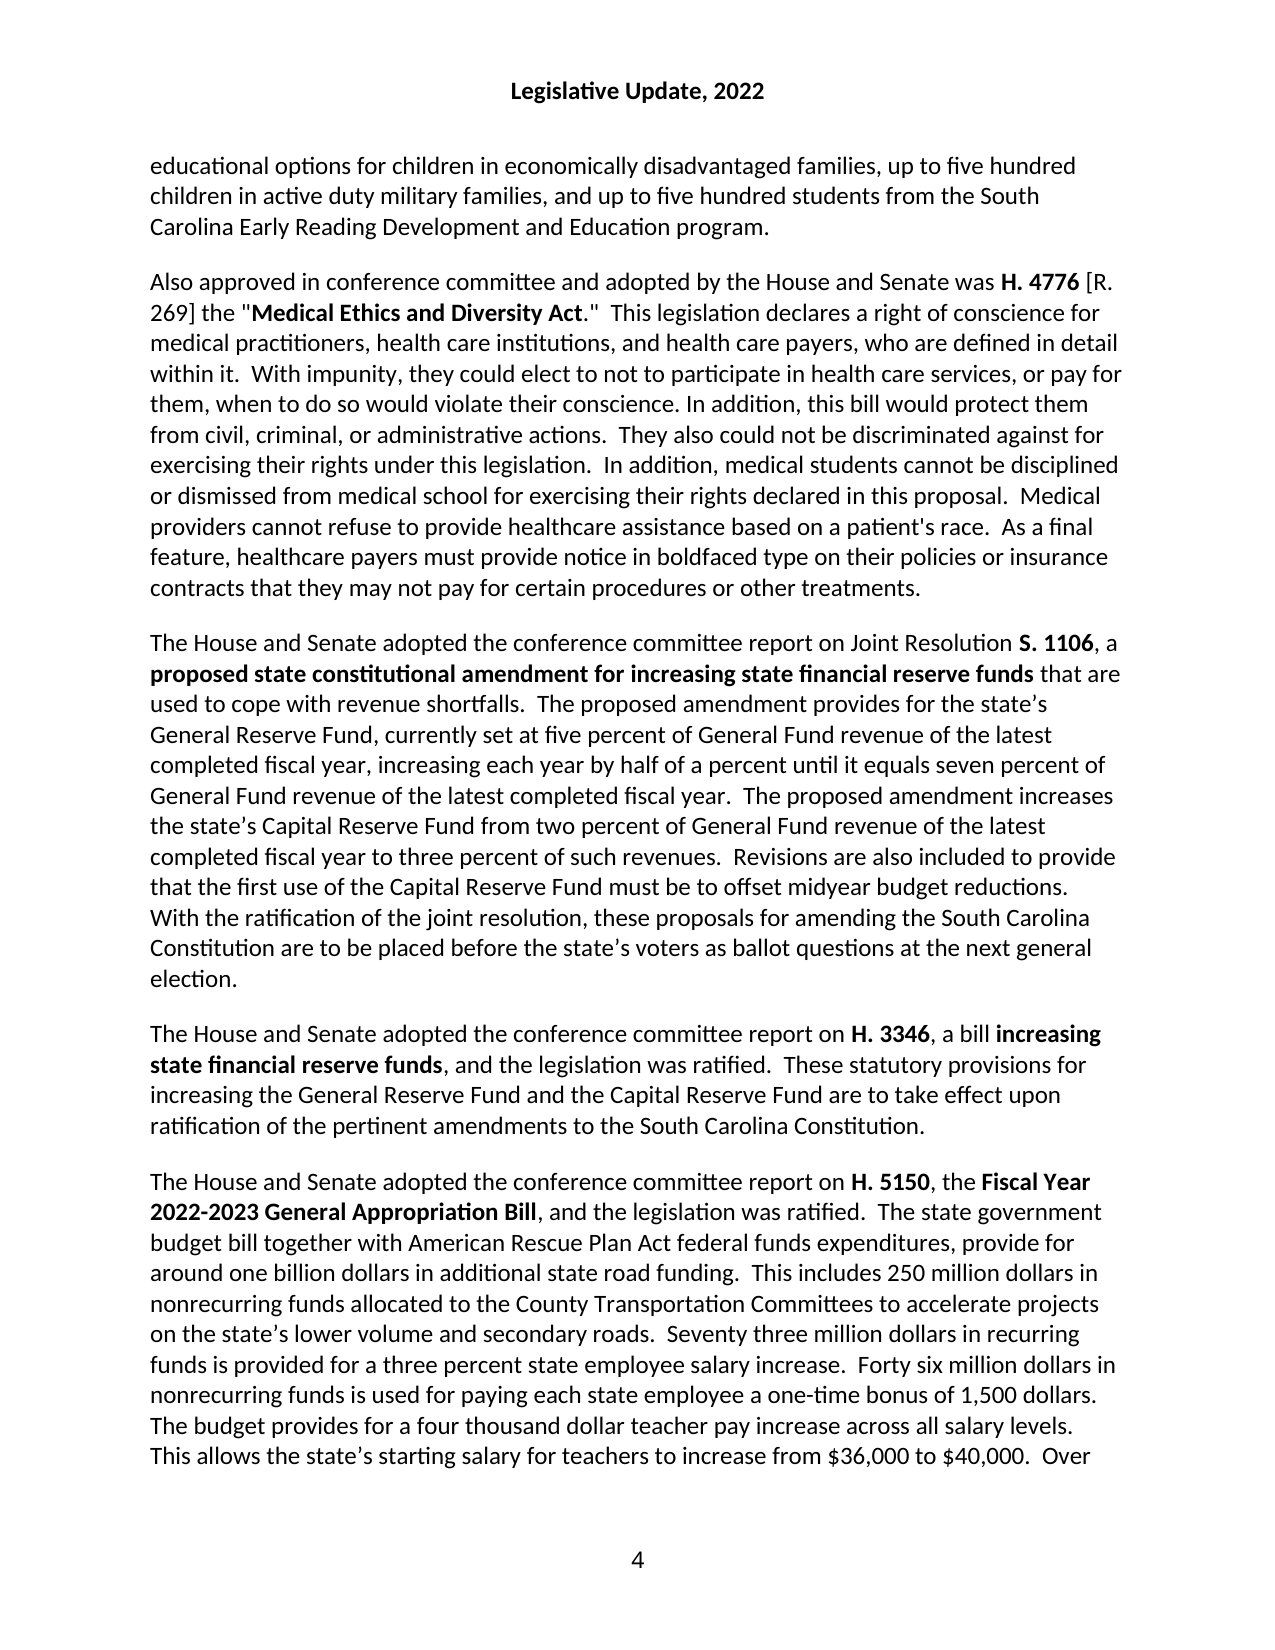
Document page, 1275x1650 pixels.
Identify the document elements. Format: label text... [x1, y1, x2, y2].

text educational options for children in economically disadvantaged families, up to five hundred children in active duty military families, and up to five hundred students from the South Carolina Early Reading Development and Education program. [150, 150, 1125, 242]
text The House and Senate adopted the conference committee report on Joint Resolution S. 1106, a proposed state constitutional amendment for increasing state financial reserve funds that are used to cope with revenue shortfalls. The proposed amendment provides for the state’s General Reserve Fund, currently set at five percent of General Fund revenue of the latest completed fiscal year, increasing each year by half of a percent until it equals seven percent of General Fund revenue of the latest completed fiscal year. The proposed amendment increases the state’s Capital Reserve Fund from two percent of General Fund revenue of the latest completed fiscal year to three percent of such revenues. Revisions are also included to provide that the first use of the Capital Reserve Fund must be to offset midyear budget reductions. With the ratification of the joint resolution, these proposals for amending the South Carolina Constitution are to be placed before the state’s voters as ballot questions at the next general election. [150, 627, 1125, 993]
subtitle Also approved in conference committee and adopted by the House and Senate was H. 4776 [R. 269] the "Medical Ethics and Diversity Act." This legislation declares a right of conscience for medical practitioners, health care institutions, and health care payers, who are defined in detail within it. With impunity, they could elect to not to participate in health care services, or pay for them, when to do so would violate their conscience. In addition, this bill would protect them from civil, criminal, or administrative actions. They also could not be discriminated against for exercising their rights under this legislation. In addition, medical students cannot be disciplined or dismissed from medical school for exercising their rights declared in this proposal. Medical providers cannot refuse to provide healthcare assistance based on a patient's race. As a final feature, healthcare payers must provide notice in boldfaced type on their policies or insurance contracts that they may not pay for certain procedures or other treatments. [150, 267, 1125, 602]
text The House and Senate adopted the conference committee report on H. 3346, a bill increasing state financial reserve funds, and the legislation was ratified. These statutory provisions for increasing the General Reserve Fund and the Capital Reserve Fund are to take effect upon ratification of the pertinent amendments to the South Carolina Constitution. [150, 1018, 1125, 1141]
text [150, 1166, 1125, 1471]
